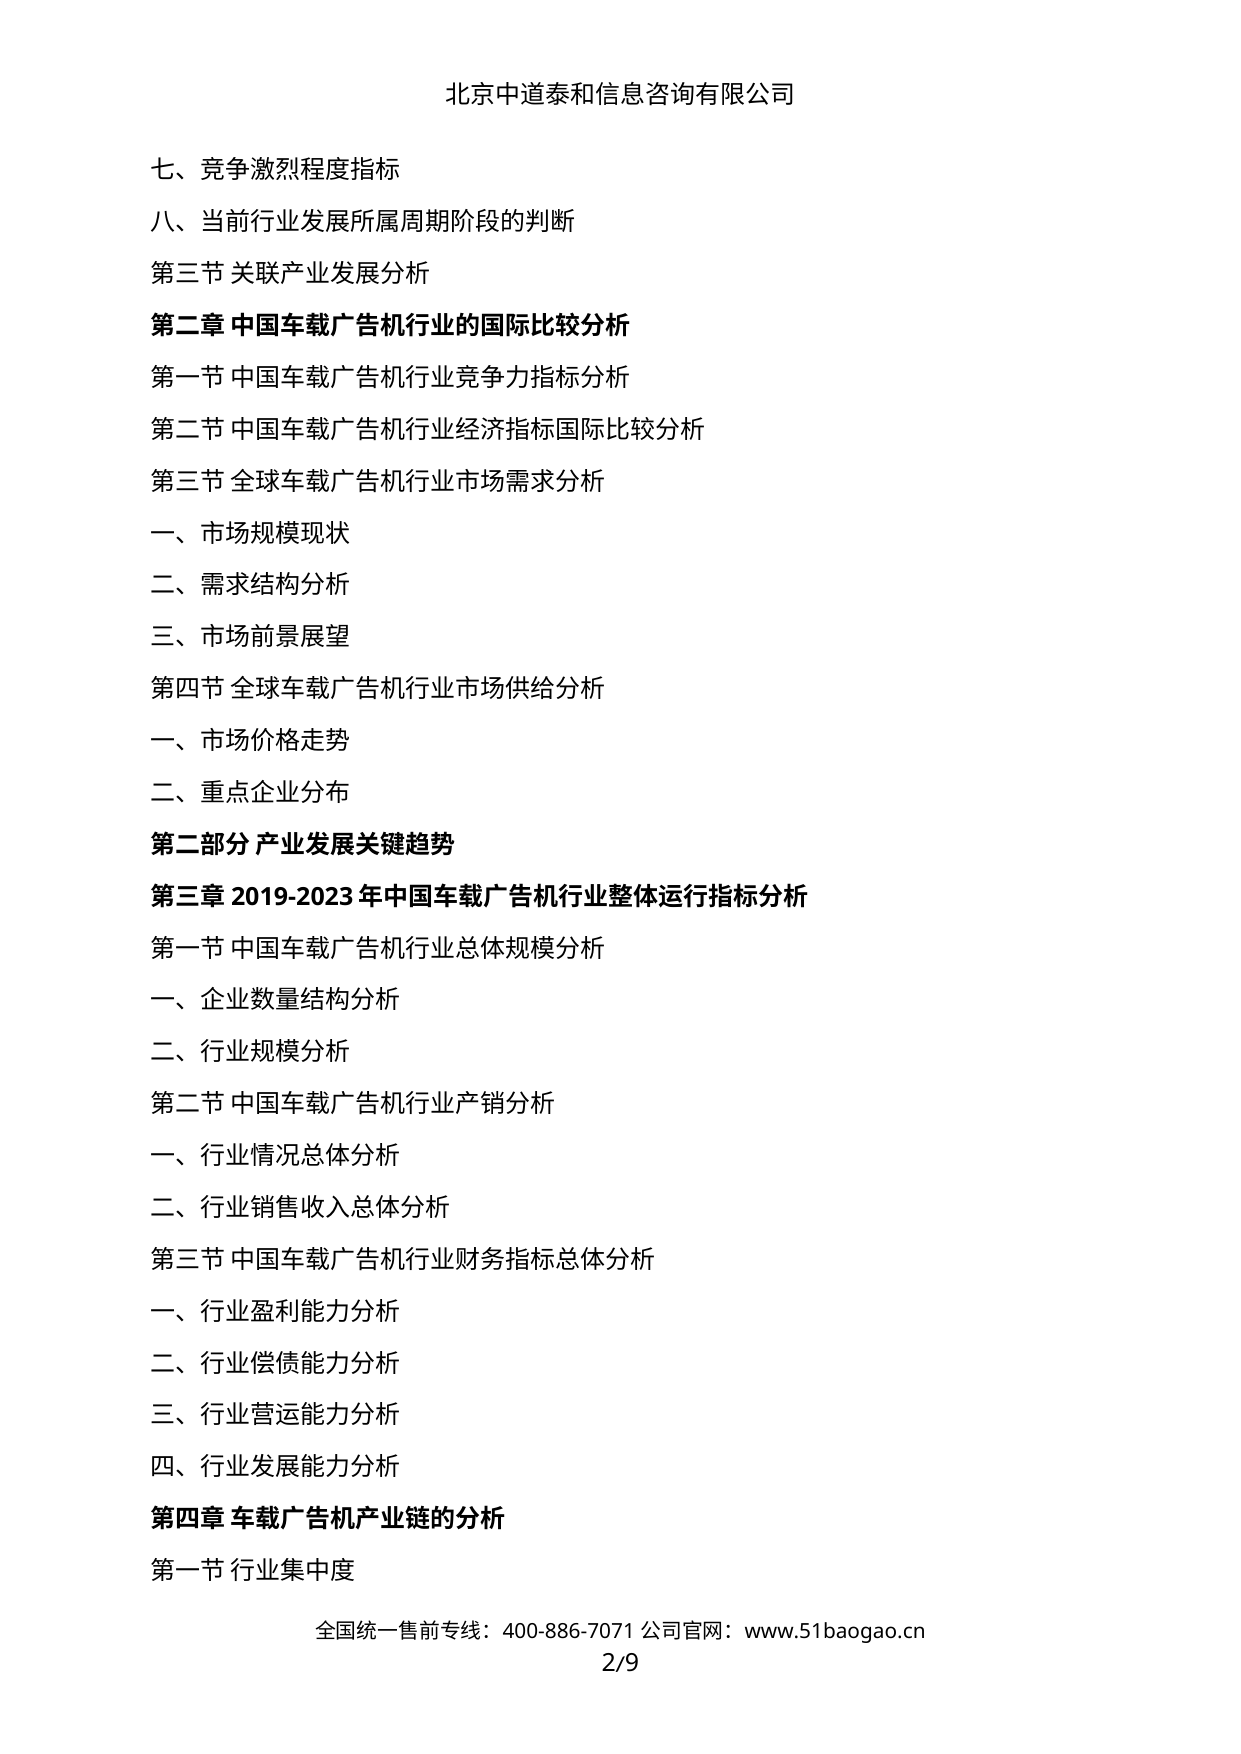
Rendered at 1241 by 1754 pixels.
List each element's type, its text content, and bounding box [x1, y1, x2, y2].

text 第四章 车载广告机产业链的分析 [150, 1499, 1090, 1535]
text 第四节 全球车载广告机行业市场供给分析 [150, 669, 1090, 705]
text 一、行业盈利能力分析 [150, 1291, 1090, 1327]
text 第三节 中国车载广告机行业财务指标总体分析 [150, 1239, 1090, 1276]
text 二、行业偿债能力分析 [150, 1343, 1090, 1379]
text 三、市场前景展望 [150, 617, 1090, 653]
text 八、当前行业发展所属周期阶段的判断 [150, 202, 1090, 238]
text 一、市场价格走势 [150, 721, 1090, 757]
text 第三节 关联产业发展分析 [150, 254, 1090, 290]
text 一、行业情况总体分析 [150, 1136, 1090, 1172]
text 第三章 2019-2023年中国车载广告机行业整体运行指标分析 [150, 876, 1090, 912]
text 第一节 中国车载广告机行业总体规模分析 [150, 928, 1090, 964]
text 二、行业规模分析 [150, 1032, 1090, 1068]
text 二、行业销售收入总体分析 [150, 1187, 1090, 1224]
text 第二部分 产业发展关键趋势 [150, 824, 1090, 861]
text 第二节 中国车载广告机行业产销分析 [150, 1084, 1090, 1120]
text 四、行业发展能力分析 [150, 1447, 1090, 1483]
text 第二节 中国车载广告机行业经济指标国际比较分析 [150, 409, 1090, 446]
text 第三节 全球车载广告机行业市场需求分析 [150, 461, 1090, 497]
text 一、企业数量结构分析 [150, 980, 1090, 1016]
text 二、需求结构分析 [150, 565, 1090, 601]
text 三、行业营运能力分析 [150, 1395, 1090, 1431]
text 第一节 中国车载广告机行业竞争力指标分析 [150, 357, 1090, 394]
text 第一节 行业集中度 [150, 1551, 1090, 1587]
text 一、市场规模现状 [150, 513, 1090, 549]
text 七、竞争激烈程度指标 [150, 150, 1090, 186]
text 第二章 中国车载广告机行业的国际比较分析 [150, 306, 1090, 342]
text 二、重点企业分布 [150, 772, 1090, 809]
